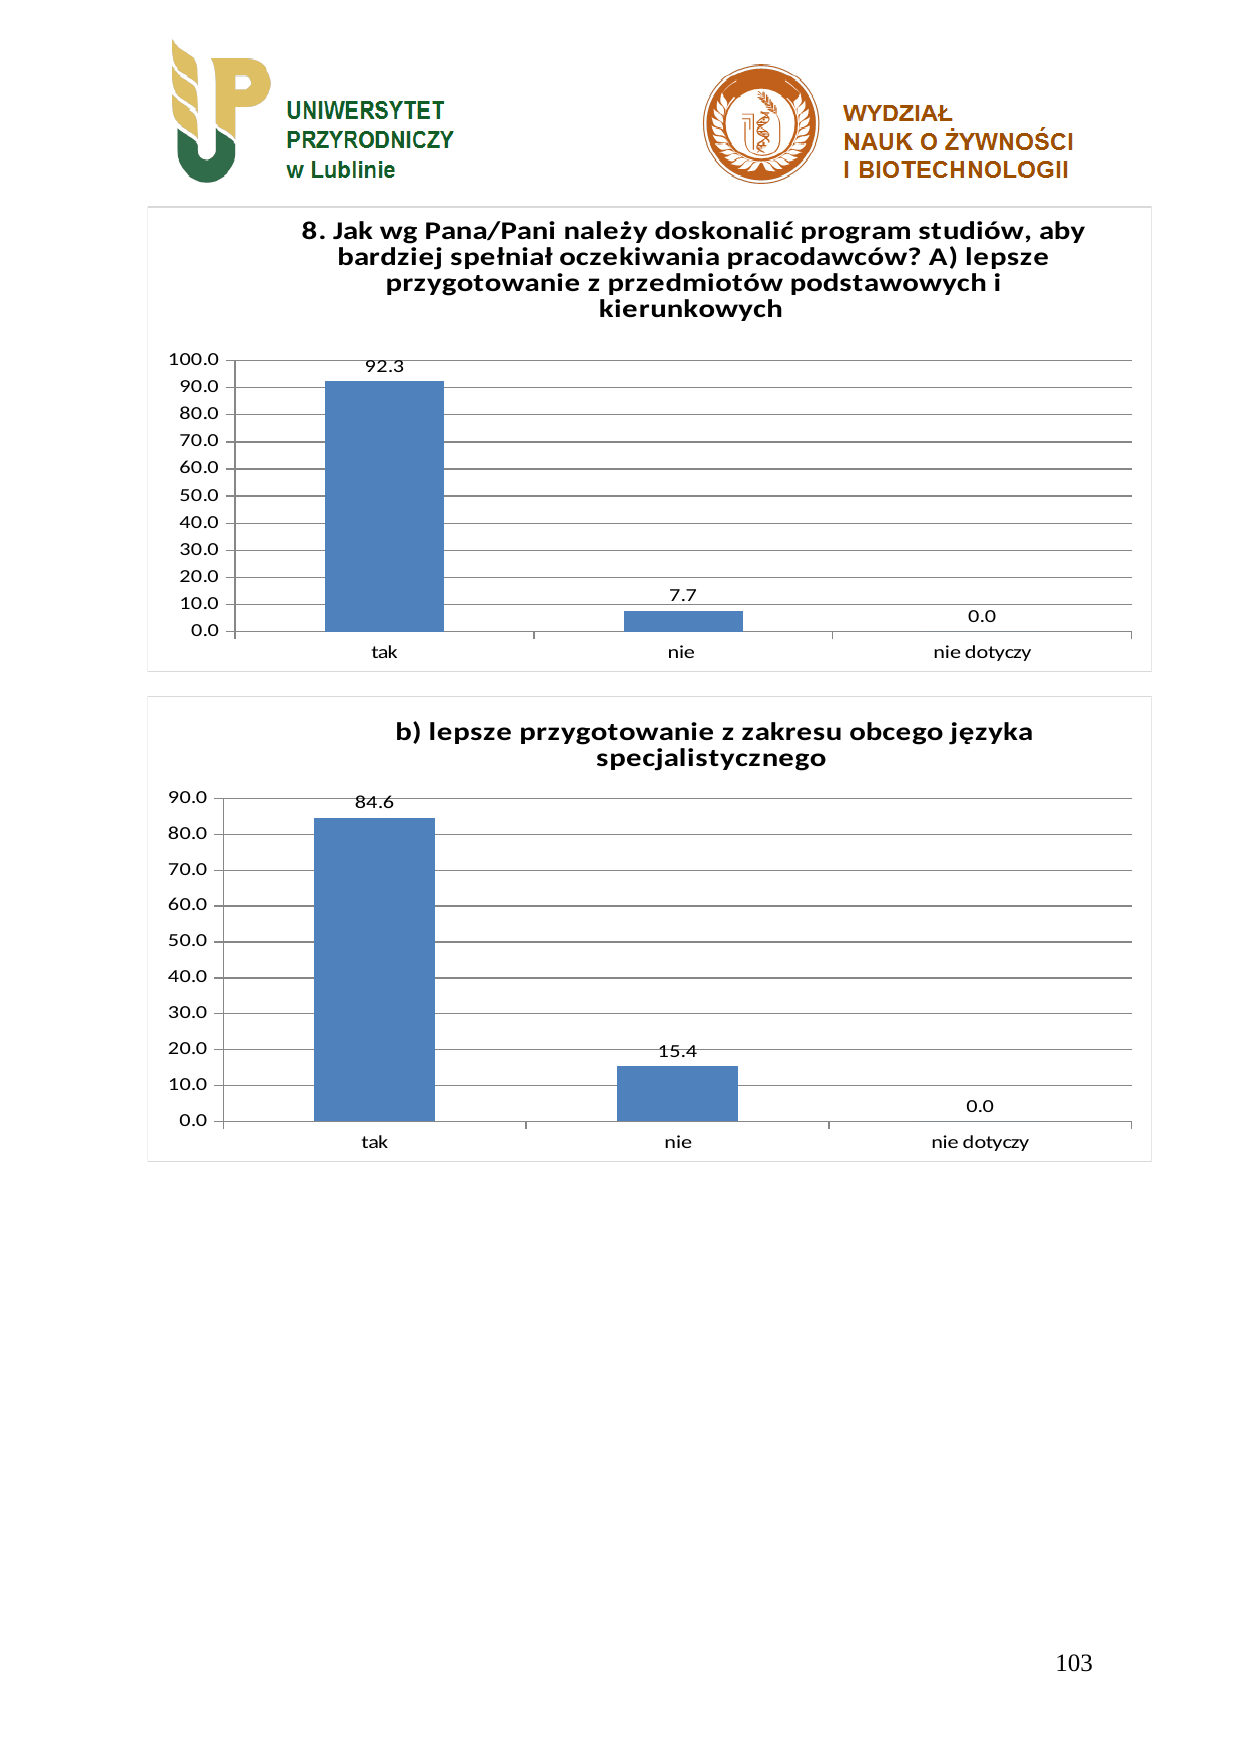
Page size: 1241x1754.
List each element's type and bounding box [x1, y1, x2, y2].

picture [168, 29, 511, 191]
picture [666, 37, 1079, 191]
